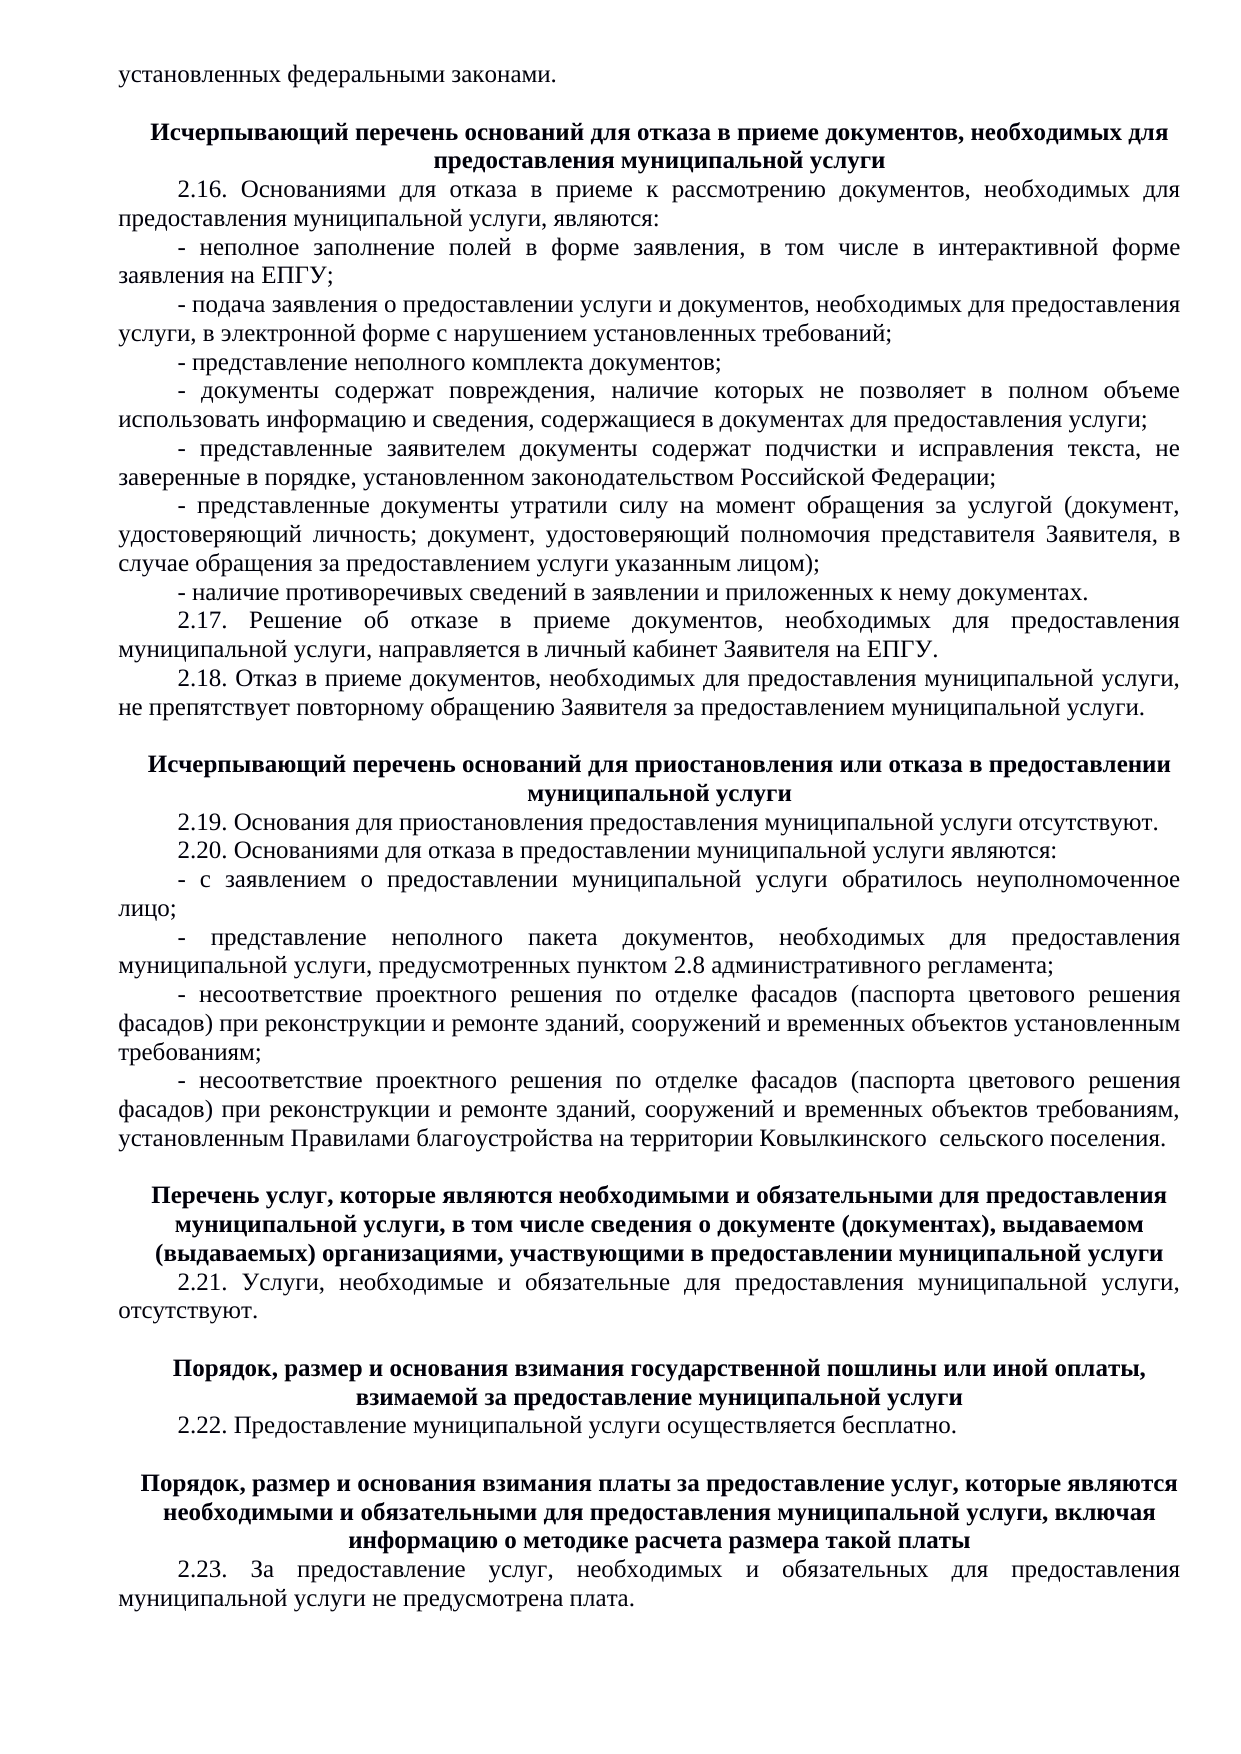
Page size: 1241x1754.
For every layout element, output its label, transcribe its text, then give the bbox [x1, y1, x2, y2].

text - несоответствие проектного решения по отделке фасадов (паспорта цветового решения фасадов) при реконструкции и ремонте зданий, сооружений и временных объектов требованиям, установленным Правилами благоустройства на территории Ковылкинского сельского поселения. [118, 1065, 1181, 1152]
text - представленные заявителем документы содержат подчистки и исправления текста, не заверенные в порядке, установленном законодательством Российской Федерации; [118, 433, 1181, 490]
text - наличие противоречивых сведений в заявлении и приложенных к нему документах. [118, 577, 1181, 605]
text - неполное заполнение полей в форме заявления, в том числе в интерактивной форме заявления на ЕПГУ; [118, 232, 1181, 289]
text - несоответствие проектного решения по отделке фасадов (паспорта цветового решения фасадов) при реконструкции и ремонте зданий, сооружений и временных объектов установленным требованиям; [118, 979, 1181, 1065]
text - представленные документы утратили силу на момент обращения за услугой (документ, удостоверяющий личность; документ, удостоверяющий полномочия представителя Заявителя, в случае обращения за предоставлением услуги указанным лицом); [118, 490, 1181, 577]
text - подача заявления о предоставлении услуги и документов, необходимых для предоставления услуги, в электронной форме с нарушением установленных требований; [118, 289, 1181, 347]
text 2.17. Решение об отказе в приеме документов, необходимых для предоставления муниципальной услуги, направляется в личный кабинет Заявителя на ЕПГУ. [118, 605, 1181, 663]
text 2.21. Услуги, необходимые и обязательные для предоставления муниципальной услуги, отсутствуют. [118, 1267, 1181, 1324]
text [118, 59, 1181, 88]
text - представление неполного пакета документов, необходимых для предоставления муниципальной услуги, предусмотренных пунктом 2.8 административного регламента; [118, 922, 1181, 979]
text - с заявлением о предоставлении муниципальной услуги обратилось неуполномоченное лицо; [118, 864, 1181, 922]
subtitle Порядок, размер и основания взимания государственной пошлины или иной оплаты, взимаемой за предоставление муниципальной услуги [138, 1353, 1181, 1410]
text - документы содержат повреждения, наличие которых не позволяет в полном объеме использовать информацию и сведения, содержащиеся в документах для предоставления услуги; [118, 375, 1181, 433]
subtitle Исчерпывающий перечень оснований для отказа в приеме документов, необходимых для предоставления муниципальной услуги [138, 117, 1181, 174]
text 2.20. Основаниями для отказа в предоставлении муниципальной услуги являются: [118, 835, 1181, 864]
text 2.23. За предоставление услуг, необходимых и обязательных для предоставления муниципальной услуги не предусмотрена плата. [118, 1554, 1181, 1612]
subtitle Исчерпывающий перечень оснований для приостановления или отказа в предоставлении муниципальной услуги [138, 749, 1181, 807]
subtitle Порядок, размер и основания взимания платы за предоставление услуг, которые являются необходимыми и обязательными для предоставления муниципальной услуги, включая информацию о методике расчета размера такой платы [138, 1468, 1181, 1554]
text 2.16. Основаниями для отказа в приеме к рассмотрению документов, необходимых для предоставления муниципальной услуги, являются: [118, 174, 1181, 232]
text 2.22. Предоставление муниципальной услуги осуществляется бесплатно. [118, 1410, 1181, 1439]
text 2.19. Основания для приостановления предоставления муниципальной услуги отсутствуют. [118, 807, 1181, 835]
text 2.18. Отказ в приеме документов, необходимых для предоставления муниципальной услуги, не препятствует повторному обращению Заявителя за предоставлением муниципальной услуги. [118, 663, 1181, 720]
subtitle Перечень услуг, которые являются необходимыми и обязательными для предоставления муниципальной услуги, в том числе сведения о документе (документах), выдаваемом (выдаваемых) организациями, участвующими в предоставлении муниципальной услуги [138, 1180, 1181, 1267]
text - представление неполного комплекта документов; [118, 347, 1181, 375]
